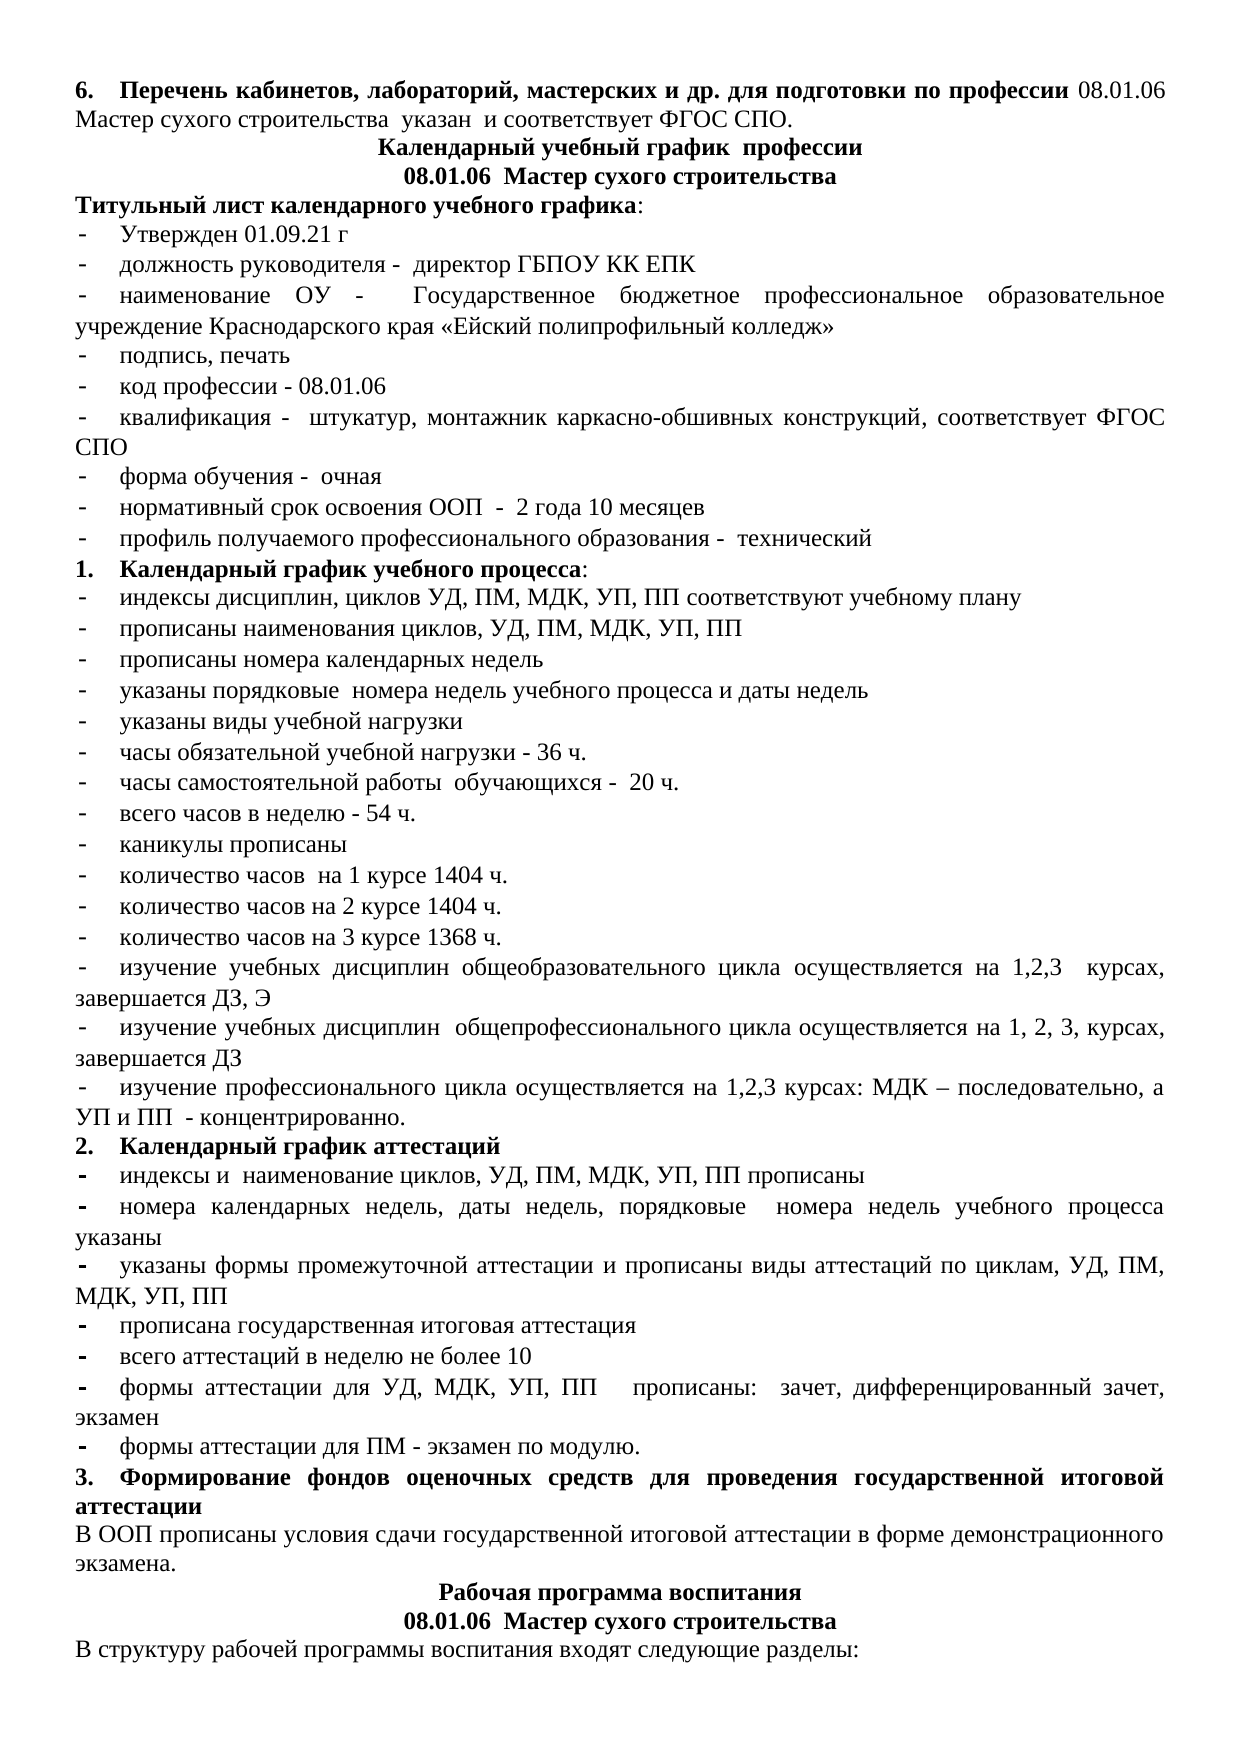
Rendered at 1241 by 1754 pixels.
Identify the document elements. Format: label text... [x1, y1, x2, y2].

list всего аттестаций в неделю не более 10 [75, 1341, 1165, 1372]
subtitle Формирование фондов оценочных средств для проведения государственной итоговой аттестации [75, 1462, 1165, 1519]
list профиль получаемого профессионального образования - технический [75, 523, 1165, 554]
list всего часов в неделю - 54 ч. [75, 798, 1165, 829]
list количество часов на 1 курсе 1404 ч. [75, 860, 1165, 891]
list каникулы прописаны [75, 829, 1165, 860]
list часы самостоятельной работы обучающихся - 20 ч. [75, 767, 1165, 798]
list должность руководителя - директор ГБПОУ КК ЕПК [75, 249, 1165, 280]
list Календарный график аттестаций [75, 1131, 1165, 1160]
list квалификация - штукатур, монтажник каркасно-обшивных конструкций, соответствует ФГОС СПО [75, 402, 1165, 461]
list указаны порядковые номера недель учебного процесса и даты недель [75, 675, 1165, 706]
list 08.01.06 Мастер сухого строительства [75, 161, 1165, 190]
list нормативный срок освоения ООП - 2 года 10 месяцев [75, 492, 1165, 523]
list количество часов на 2 курсе 1404 ч. [75, 891, 1165, 922]
list номера календарных недель, даты недель, порядковые номера недель учебного процесса указаны [75, 1191, 1165, 1250]
list форма обучения - очная [75, 461, 1165, 492]
list изучение учебных дисциплин общепрофессионального цикла осуществляется на 1, 2, 3, курсах, завершается ДЗ [75, 1012, 1165, 1072]
text Титульный лист календарного учебного графика: [75, 190, 1165, 219]
list часы обязательной учебной нагрузки - 36 ч. [75, 737, 1165, 767]
list изучение учебных дисциплин общеобразовательного цикла осуществляется на 1,2,3 курсах, завершается ДЗ, Э [75, 952, 1165, 1012]
list код профессии - 08.01.06 [75, 371, 1165, 402]
list индексы и наименование циклов, УД, ПМ, МДК, УП, ПП прописаны [75, 1160, 1165, 1191]
list прописаны номера календарных недель [75, 644, 1165, 675]
list указаны виды учебной нагрузки [75, 706, 1165, 737]
list Утвержден 01.09.21 г [75, 219, 1165, 249]
list индексы дисциплин, циклов УД, ПМ, МДК, УП, ПП соответствуют учебному плану [75, 582, 1165, 613]
list Календарный график учебного процесса: [75, 554, 1165, 582]
list прописана государственная итоговая аттестация [75, 1310, 1165, 1341]
list 08.01.06 Мастер сухого строительства [75, 1606, 1165, 1634]
text Календарный учебный график профессии [75, 132, 1165, 161]
list подпись, печать [75, 340, 1165, 371]
list прописаны наименования циклов, УД, ПМ, МДК, УП, ПП [75, 613, 1165, 644]
list В ООП прописаны условия сдачи государственной итоговой аттестации в форме демонстрационного экзамена. [75, 1519, 1165, 1577]
list формы аттестации для УД, МДК, УП, ПП прописаны: зачет, дифференцированный зачет, экзамен [75, 1372, 1165, 1431]
text В структуру рабочей программы воспитания входят следующие разделы: [75, 1634, 1165, 1663]
list количество часов на 3 курсе 1368 ч. [75, 922, 1165, 952]
list формы аттестации для ПМ - экзамен по модулю. [75, 1431, 1165, 1462]
list изучение профессионального цикла осуществляется на 1,2,3 курсах: МДК – последовательно, а УП и ПП - концентрированно. [75, 1072, 1165, 1131]
list Рабочая программа воспитания [75, 1577, 1165, 1606]
list указаны формы промежуточной аттестации и прописаны виды аттестаций по циклам, УД, ПМ, МДК, УП, ПП [75, 1250, 1165, 1310]
list Перечень кабинетов, лабораторий, мастерских и др. для подготовки по профессии 08.01.06 Мастер сухого строительства указан и соответствует ФГОС СПО. [75, 75, 1165, 132]
list наименование ОУ - Государственное бюджетное профессиональное образовательное учреждение Краснодарского края «Ейский полипрофильный колледж» [75, 280, 1165, 340]
